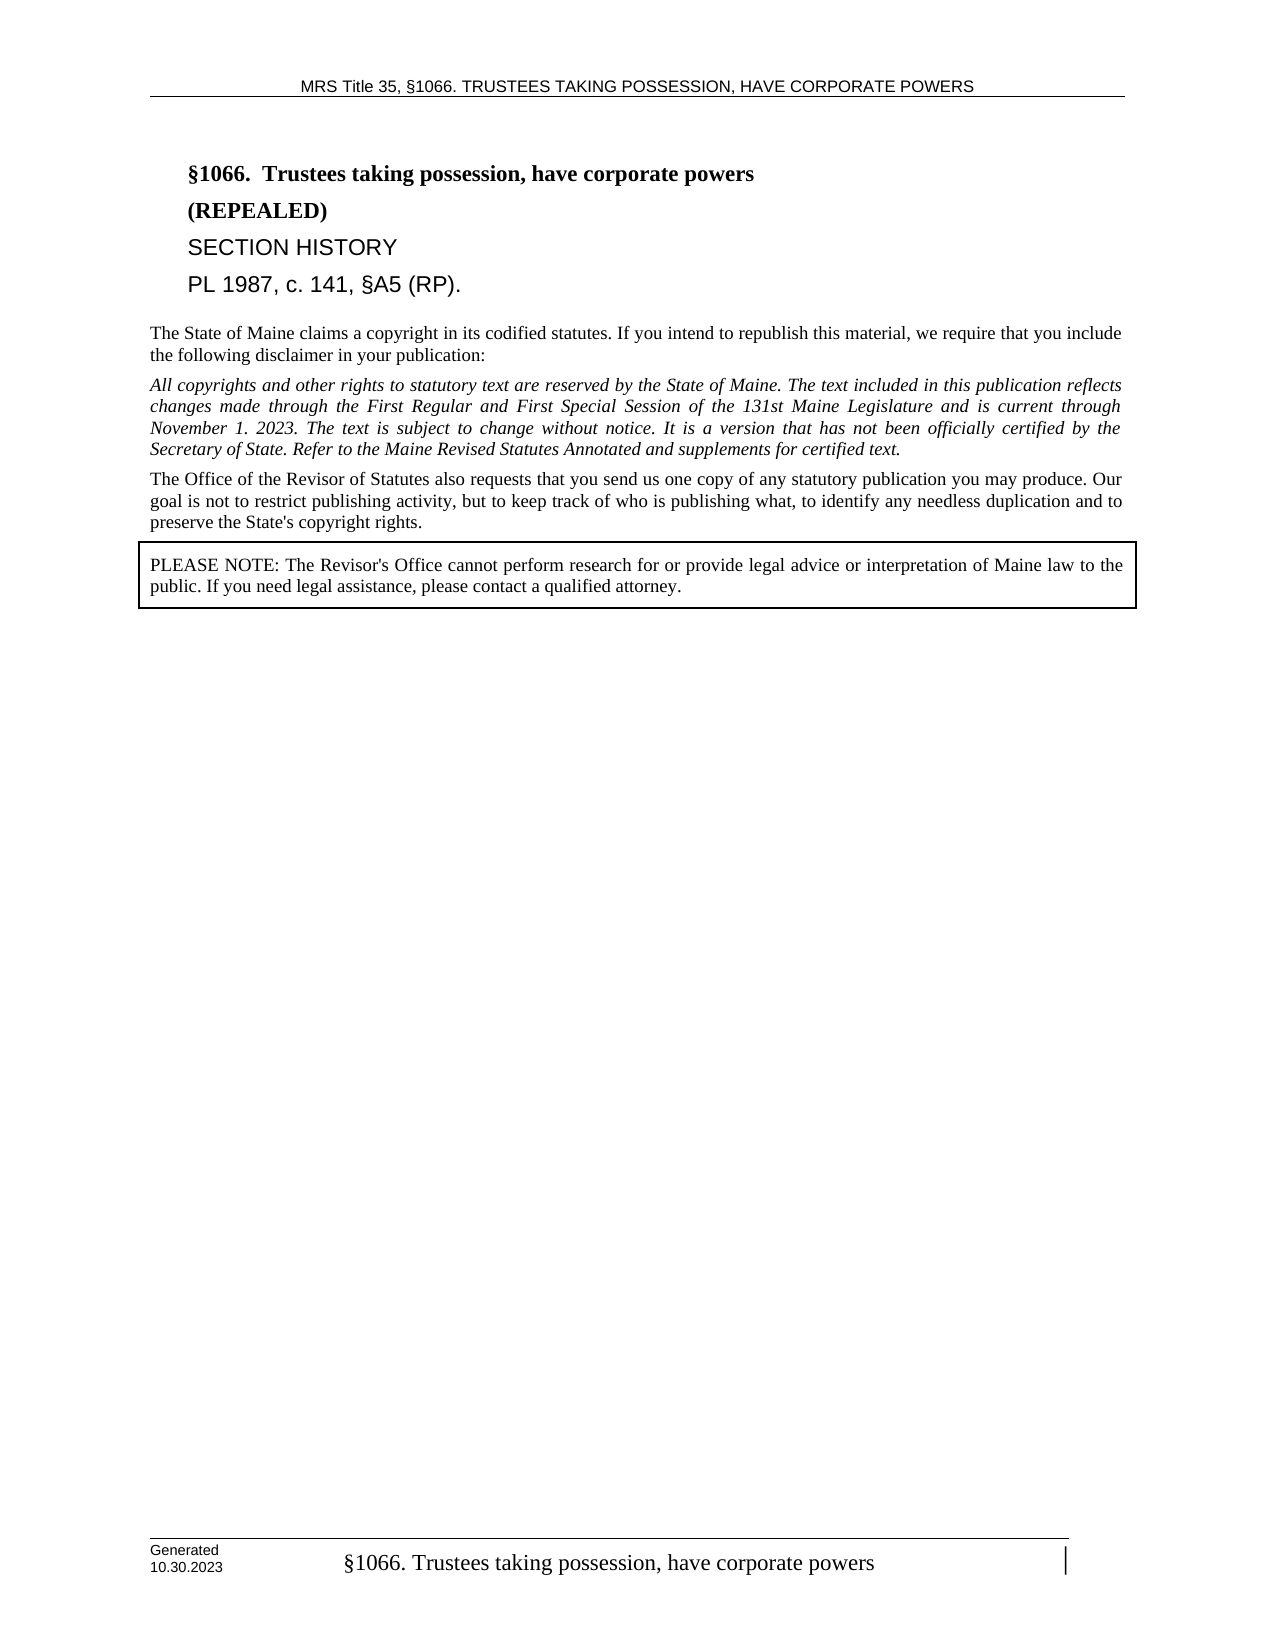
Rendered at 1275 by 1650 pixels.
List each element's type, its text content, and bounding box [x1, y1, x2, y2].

text The State of Maine claims a copyright in its codified statutes. If you intend to republish this material, we require that you include the following disclaimer in your publication: [150, 322, 1125, 365]
text All copyrights and other rights to statutory text are reserved by the State of Maine. The text included in this publication reflects changes made through the First Regular and First Special Session of the 131st Maine Legislature and is current through November 1. 2023 . The text is subject to change without notice. It is a version that has not been officially certified by the Secretary of State. Refer to the Maine Revised Statutes Annotated and supplements for certified text. [150, 373, 1125, 460]
text PLEASE NOTE: The Revisor's Office cannot perform research for or provide legal advice or interpretation of Maine law to the public. If you need legal assistance, please contact a qualified attorney. [140, 543, 1135, 607]
text SECTION HISTORY [187, 234, 1125, 260]
text (REPEALED) [187, 197, 1125, 223]
text The Office of the Revisor of Statutes also requests that you send us one copy of any statutory publication you may produce. Our goal is not to restrict publishing activity, but to keep track of who is publishing what, to identify any needless duplication and to preserve the State's copyright rights. [150, 468, 1125, 533]
text PL 1987, c. 141, §A5 (RP). [187, 271, 1125, 297]
text §1066. Trustees taking possession, have corporate powers [187, 160, 1125, 187]
